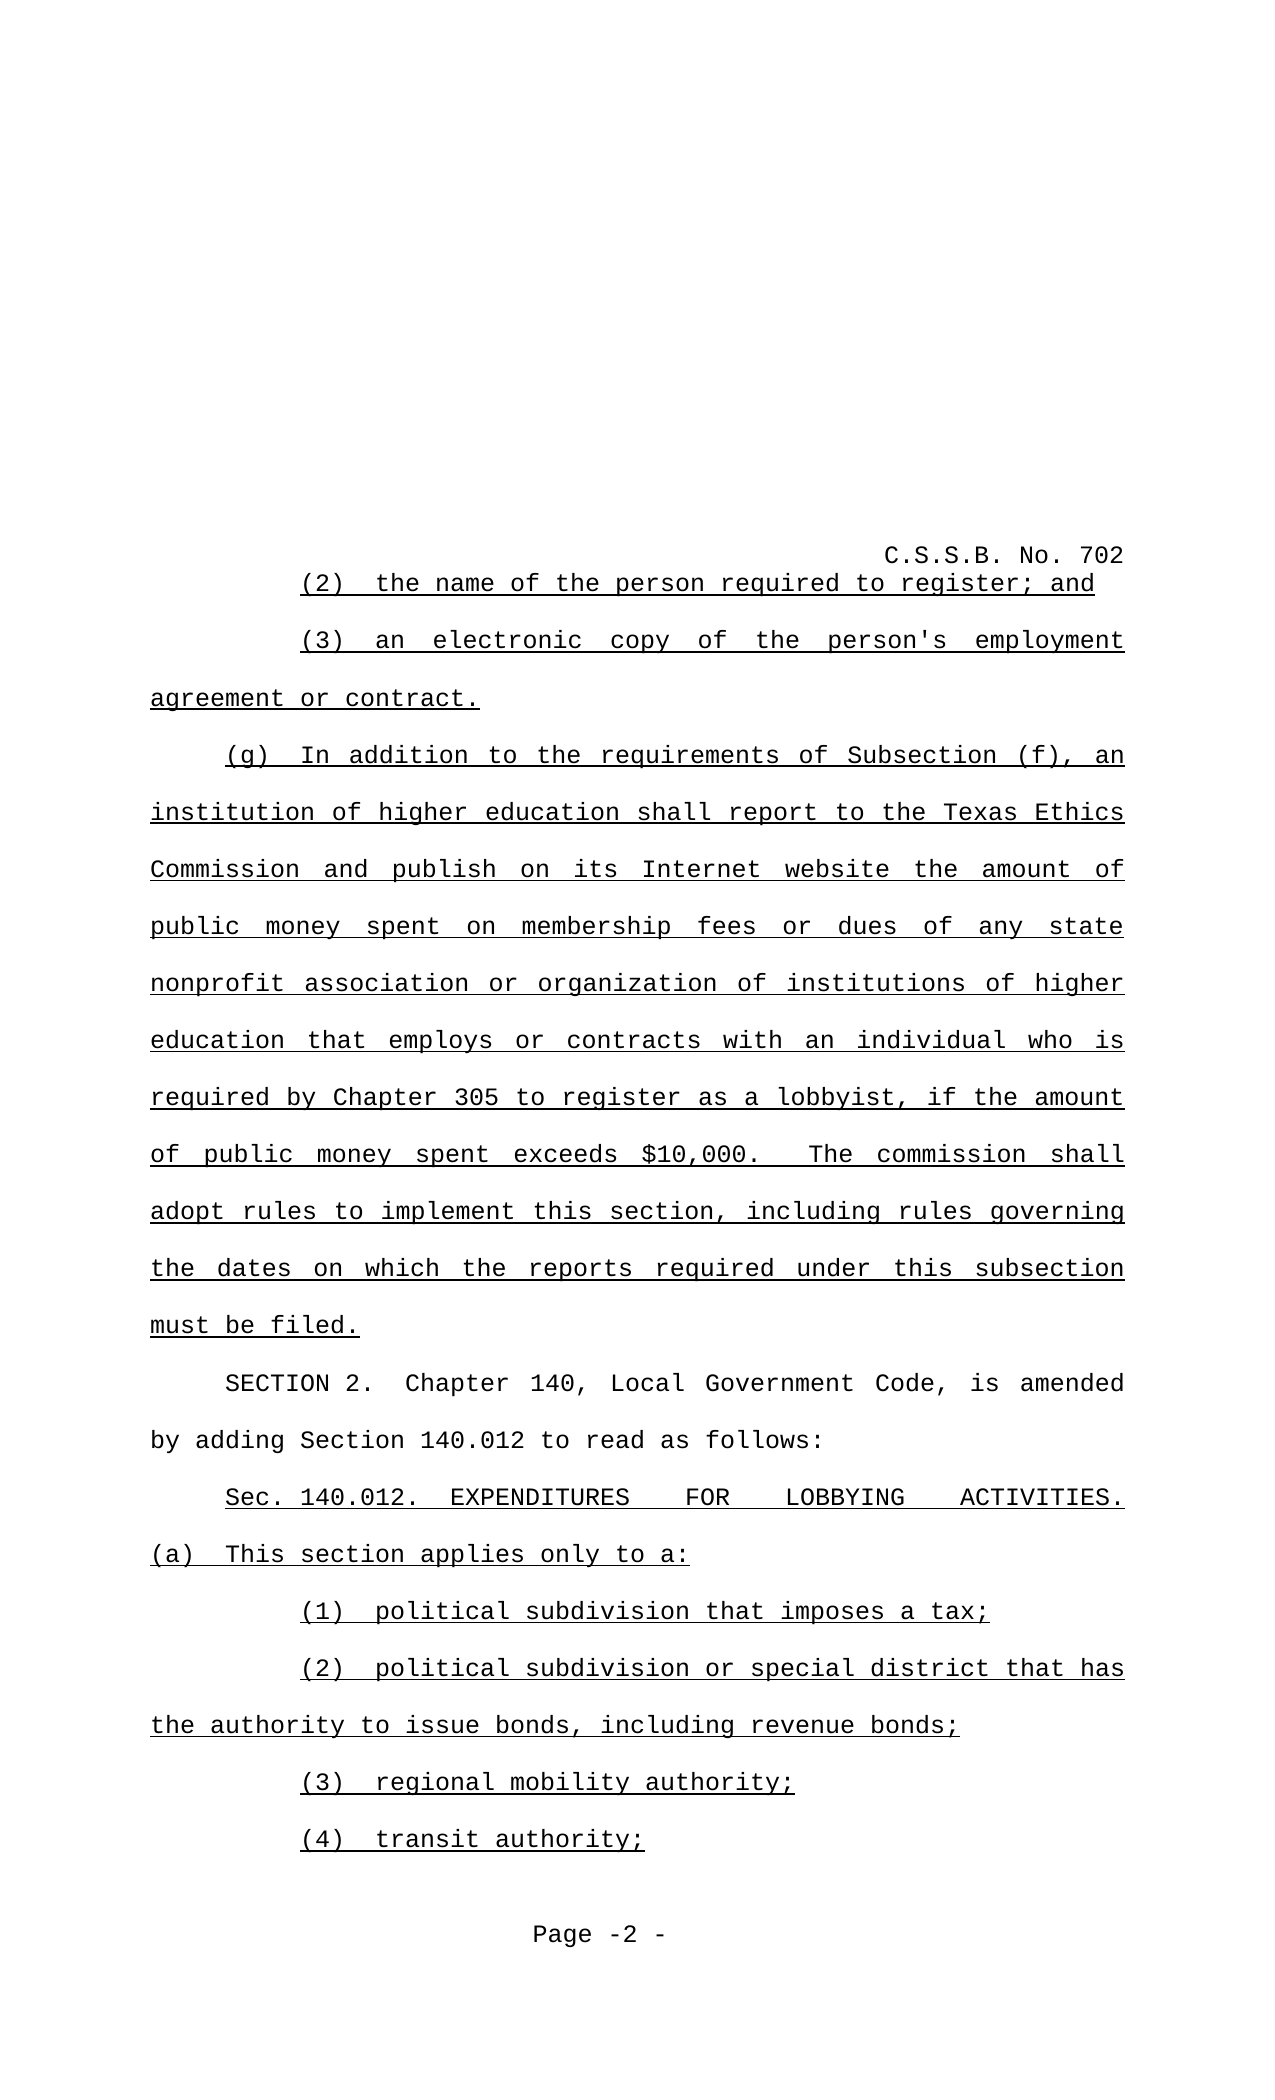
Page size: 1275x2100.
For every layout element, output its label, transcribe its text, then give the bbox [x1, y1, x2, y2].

text (g) In addition to the requirements of Subsection (f), an institution of higher education shall report to the Texas Ethics Commission and publish on its Internet website the amount of public money spent on membership fees or dues of any state nonprofit association or organization of institutions of higher education that employs or contracts with an individual who is required by Chapter 305 to register as a lobbyist, if the amount of public money spent exceeds $10,000. The commission shall adopt rules to implement this section, including rules governing the dates on which the reports required under this subsection must be filed. [150, 1110, 1125, 1165]
text (4) transit authority; [150, 1827, 1125, 1855]
text (1) political subdivision that imposes a tax; [150, 1598, 1125, 1627]
text (g) In addition to the requirements of Subsection (f), an institution of higher education shall report to the Texas Ethics Commission and publish on its Internet website the amount of public money spent on membership fees or dues of any state nonprofit association or organization of institutions of higher education that employs or contracts with an individual who is required by Chapter 305 to register as a lobbyist, if the amount of public money spent exceeds $10,000. The commission shall adopt rules to implement this section, including rules governing the dates on which the reports required under this subsection must be filed. [150, 881, 1125, 994]
text (g) In addition to the requirements of Subsection (f), an institution of higher education shall report to the Texas Ethics Commission and publish on its Internet website the amount of public money spent on membership fees or dues of any state nonprofit association or organization of institutions of higher education that employs or contracts with an individual who is required by Chapter 305 to register as a lobbyist, if the amount of public money spent exceeds $10,000. The commission shall adopt rules to implement this section, including rules governing the dates on which the reports required under this subsection must be filed. [150, 1052, 1125, 1108]
text (g) In addition to the requirements of Subsection (f), an institution of higher education shall report to the Texas Ethics Commission and publish on its Internet website the amount of public money spent on membership fees or dues of any state nonprofit association or organization of institutions of higher education that employs or contracts with an individual who is required by Chapter 305 to register as a lobbyist, if the amount of public money spent exceeds $10,000. The commission shall adopt rules to implement this section, including rules governing the dates on which the reports required under this subsection must be filed. [150, 1281, 1125, 1341]
text SECTION 2. Chapter 140, Local Government Code, is amended by adding Section 140.012 to read as follows: [150, 1370, 1125, 1456]
text (2) political subdivision or special district that has the authority to issue bonds, including revenue bonds; [150, 1655, 1125, 1741]
text (g) In addition to the requirements of Subsection (f), an institution of higher education shall report to the Texas Ethics Commission and publish on its Internet website the amount of public money spent on membership fees or dues of any state nonprofit association or organization of institutions of higher education that employs or contracts with an individual who is required by Chapter 305 to register as a lobbyist, if the amount of public money spent exceeds $10,000. The commission shall adopt rules to implement this section, including rules governing the dates on which the reports required under this subsection must be filed. [150, 824, 1125, 880]
text (g) In addition to the requirements of Subsection (f), an institution of higher education shall report to the Texas Ethics Commission and publish on its Internet website the amount of public money spent on membership fees or dues of any state nonprofit association or organization of institutions of higher education that employs or contracts with an individual who is required by Chapter 305 to register as a lobbyist, if the amount of public money spent exceeds $10,000. The commission shall adopt rules to implement this section, including rules governing the dates on which the reports required under this subsection must be filed. [150, 1167, 1125, 1222]
text (3) regional mobility authority; [150, 1769, 1125, 1798]
text (g) In addition to the requirements of Subsection (f), an institution of higher education shall report to the Texas Ethics Commission and publish on its Internet website the amount of public money spent on membership fees or dues of any state nonprofit association or organization of institutions of higher education that employs or contracts with an individual who is required by Chapter 305 to register as a lobbyist, if the amount of public money spent exceeds $10,000. The commission shall adopt rules to implement this section, including rules governing the dates on which the reports required under this subsection must be filed. [150, 742, 1125, 822]
text (2) the name of the person required to register; and [150, 571, 1125, 599]
text (g) In addition to the requirements of Subsection (f), an institution of higher education shall report to the Texas Ethics Commission and publish on its Internet website the amount of public money spent on membership fees or dues of any state nonprofit association or organization of institutions of higher education that employs or contracts with an individual who is required by Chapter 305 to register as a lobbyist, if the amount of public money spent exceeds $10,000. The commission shall adopt rules to implement this section, including rules governing the dates on which the reports required under this subsection must be filed. [150, 995, 1125, 1051]
text (3) an electronic copy of the person's employment agreement or contract. [150, 628, 1125, 713]
text (g) In addition to the requirements of Subsection (f), an institution of higher education shall report to the Texas Ethics Commission and publish on its Internet website the amount of public money spent on membership fees or dues of any state nonprofit association or organization of institutions of higher education that employs or contracts with an individual who is required by Chapter 305 to register as a lobbyist, if the amount of public money spent exceeds $10,000. The commission shall adopt rules to implement this section, including rules governing the dates on which the reports required under this subsection must be filed. [150, 1224, 1125, 1279]
text Sec. 140.012. EXPENDITURES FOR LOBBYING ACTIVITIES. (a) This section applies only to a: [150, 1484, 1125, 1570]
